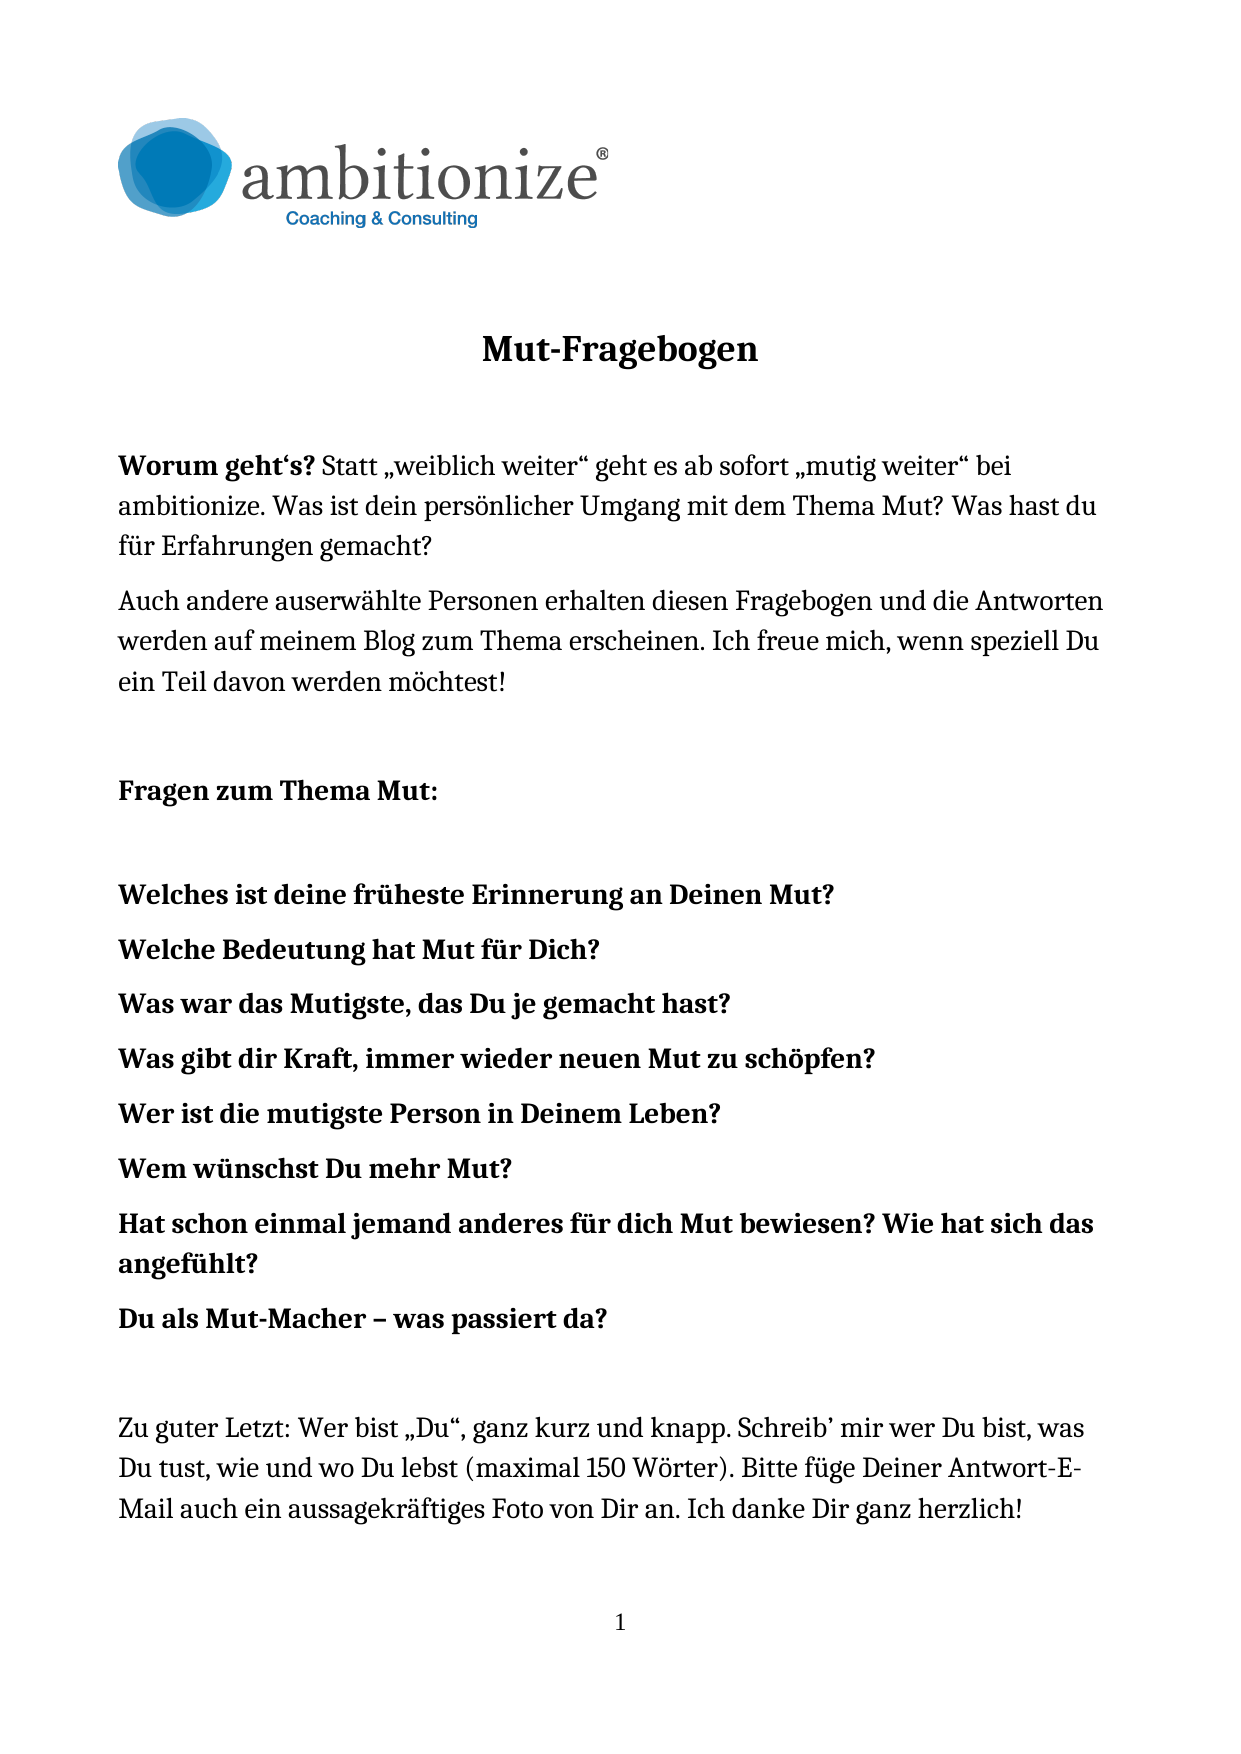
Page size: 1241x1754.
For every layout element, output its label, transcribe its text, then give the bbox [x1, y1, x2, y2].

text Zu guter Letzt: Wer bist „Du“, ganz kurz und knapp. Schreib’ mir wer Du bist, was Du tust, wie und wo Du lebst (maximal 150 Wörter). Bitte füge Deiner Antwort-E-Mail auch ein aussagekräftiges Foto von Dir an. Ich danke Dir ganz herzlich! [118, 1411, 1122, 1525]
text Was gibt dir Kraft, immer wieder neuen Mut zu schöpfen? [118, 1042, 1122, 1076]
text Wem wünschst Du mehr Mut? [118, 1152, 1122, 1186]
text Welches ist deine früheste Erinnerung an Deinen Mut? [118, 878, 1122, 912]
text Mut-Fragebogen [118, 328, 1122, 371]
text Fragen zum Thema Mut: [118, 774, 1122, 808]
text Welche Bedeutung hat Mut für Dich? [118, 933, 1122, 966]
text Was war das Mutigste, das Du je gemacht hast? [118, 988, 1122, 1021]
picture [118, 118, 609, 228]
text Hat schon einmal jemand anderes für dich Mut bewiesen? Wie hat sich das angefühlt? [118, 1207, 1122, 1281]
text Du als Mut-Macher – was passiert da? [118, 1302, 1122, 1335]
text Wer ist die mutigste Person in Deinem Leben? [118, 1097, 1122, 1131]
text Auch andere auserwählte Personen erhalten diesen Fragebogen und die Antworten werden auf meinem Blog zum Thema erscheinen. Ich freue mich, wenn speziell Du ein Teil davon werden möchtest! [118, 584, 1122, 698]
text Worum geht‘s? Statt „weiblich weiter“ geht es ab sofort „mutig weiter“ bei ambitionize. Was ist dein persönlicher Umgang mit dem Thema Mut? Was hast du für Erfahrungen gemacht? [118, 449, 1122, 563]
